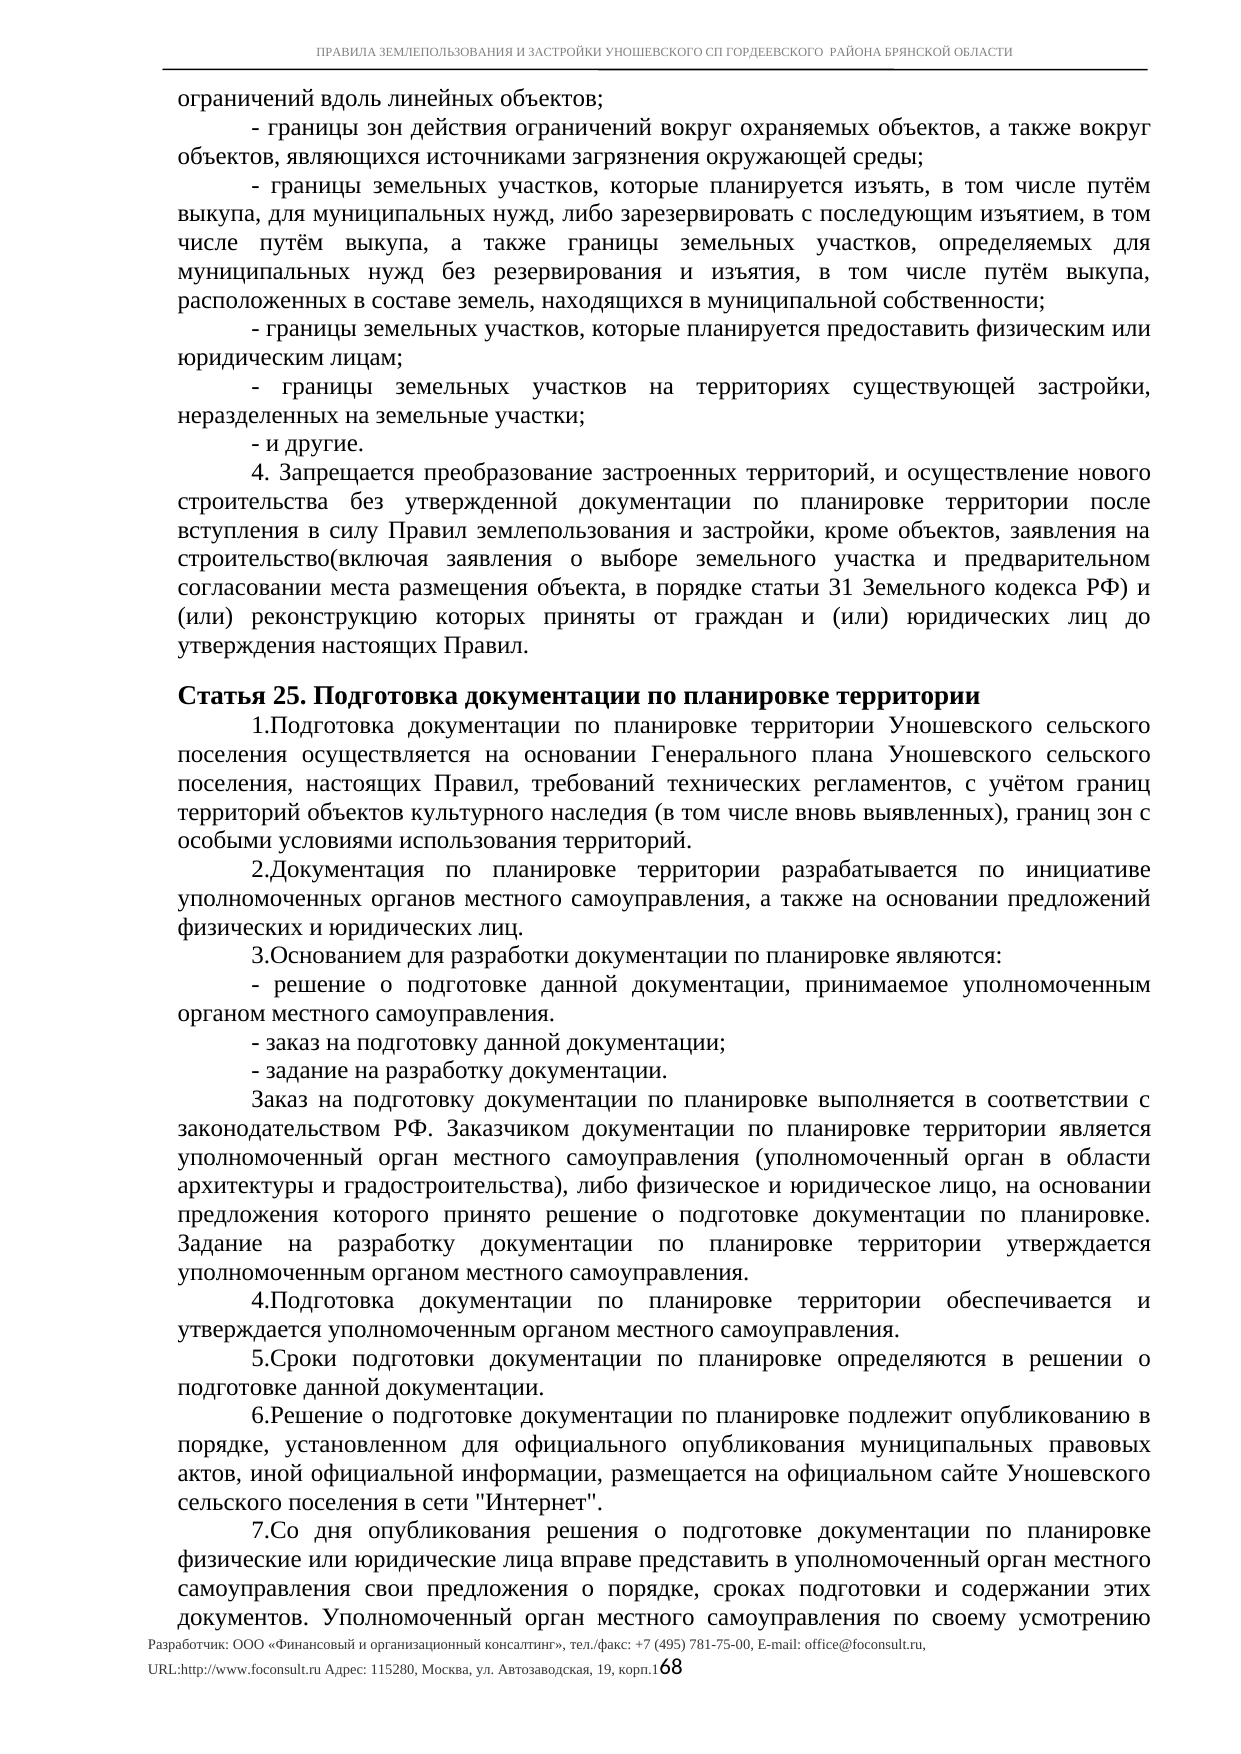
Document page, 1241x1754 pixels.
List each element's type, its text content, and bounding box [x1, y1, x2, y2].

text 4. Запрещается преобразование застроенных территорий, и осуществление нового строительства без утвержденной документации по планировке территории после вступления в силу Правил землепользования и застройки, кроме объектов, заявления на строительство(включая заявления о выборе земельного участка и предварительном согласовании места размещения объекта, в порядке статьи 31 Земельного кодекса РФ) и (или) реконструкцию которых приняты от граждан и (или) юридических лиц до утверждения настоящих Правил. [177, 457, 1152, 658]
text - границы земельных участков, которые планируется изъять, в том числе путём выкупа, для муниципальных нужд, либо зарезервировать с последующим изъятием, в том числе путём выкупа, а также границы земельных участков, определяемых для муниципальных нужд без резервирования и изъятия, в том числе путём выкупа, расположенных в составе земель, находящихся в муниципальной собственности; [177, 170, 1152, 313]
text - границы зон действия ограничений вокруг охраняемых объектов, а также вокруг объектов, являющихся источниками загрязнения окружающей среды; [177, 112, 1152, 170]
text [177, 83, 1152, 112]
text 4.Подготовка документации по планировке территории обеспечивается и утверждается уполномоченным органом местного самоуправления. [177, 1285, 1152, 1343]
text 3.Основанием для разработки документации по планировке являются: [177, 940, 1152, 969]
text 2.Документация по планировке территории разрабатывается по инициативе уполномоченных органов местного самоуправления, а также на основании предложений физических и юридических лиц. [177, 854, 1152, 940]
text 1.Подготовка документации по планировке территории Уношевского сельского поселения осуществляется на основании Генерального плана Уношевского сельского поселения, настоящих Правил, требований технических регламентов, с учётом границ территорий объектов культурного наследия (в том числе вновь выявленных), границ зон с особыми условиями использования территорий. [177, 710, 1152, 854]
text - задание на разработку документации. [177, 1055, 1152, 1084]
text Заказ на подготовку документации по планировке выполняется в соответствии с законодательством РФ. Заказчиком документации по планировке территории является уполномоченный орган местного самоуправления (уполномоченный орган в области архитектуры и градостроительства), либо физическое и юридическое лицо, на основании предложения которого принято решение о подготовке документации по планировке. Задание на разработку документации по планировке территории утверждается уполномоченным органом местного самоуправления. [177, 1084, 1152, 1285]
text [177, 1515, 1152, 1630]
text - заказ на подготовку данной документации; [177, 1027, 1152, 1055]
text - и другие. [177, 428, 1152, 457]
text 6.Решение о подготовке документации по планировке подлежит опубликованию в порядке, установленном для официального опубликования муниципальных правовых актов, иной официальной информации, размещается на официальном сайте Уношевского сельского поселения в сети "Интернет". [177, 1400, 1152, 1515]
text 5.Сроки подготовки документации по планировке определяются в решении о подготовке данной документации. [177, 1343, 1152, 1400]
text - границы земельных участков на территориях существующей застройки, неразделенных на земельные участки; [177, 371, 1152, 428]
text - границы земельных участков, которые планируется предоставить физическим или юридическим лицам; [177, 313, 1152, 371]
text - решение о подготовке данной документации, принимаемое уполномоченным органом местного самоуправления. [177, 969, 1152, 1027]
subtitle Статья 25. Подготовка документации по планировке территории [177, 679, 1152, 710]
